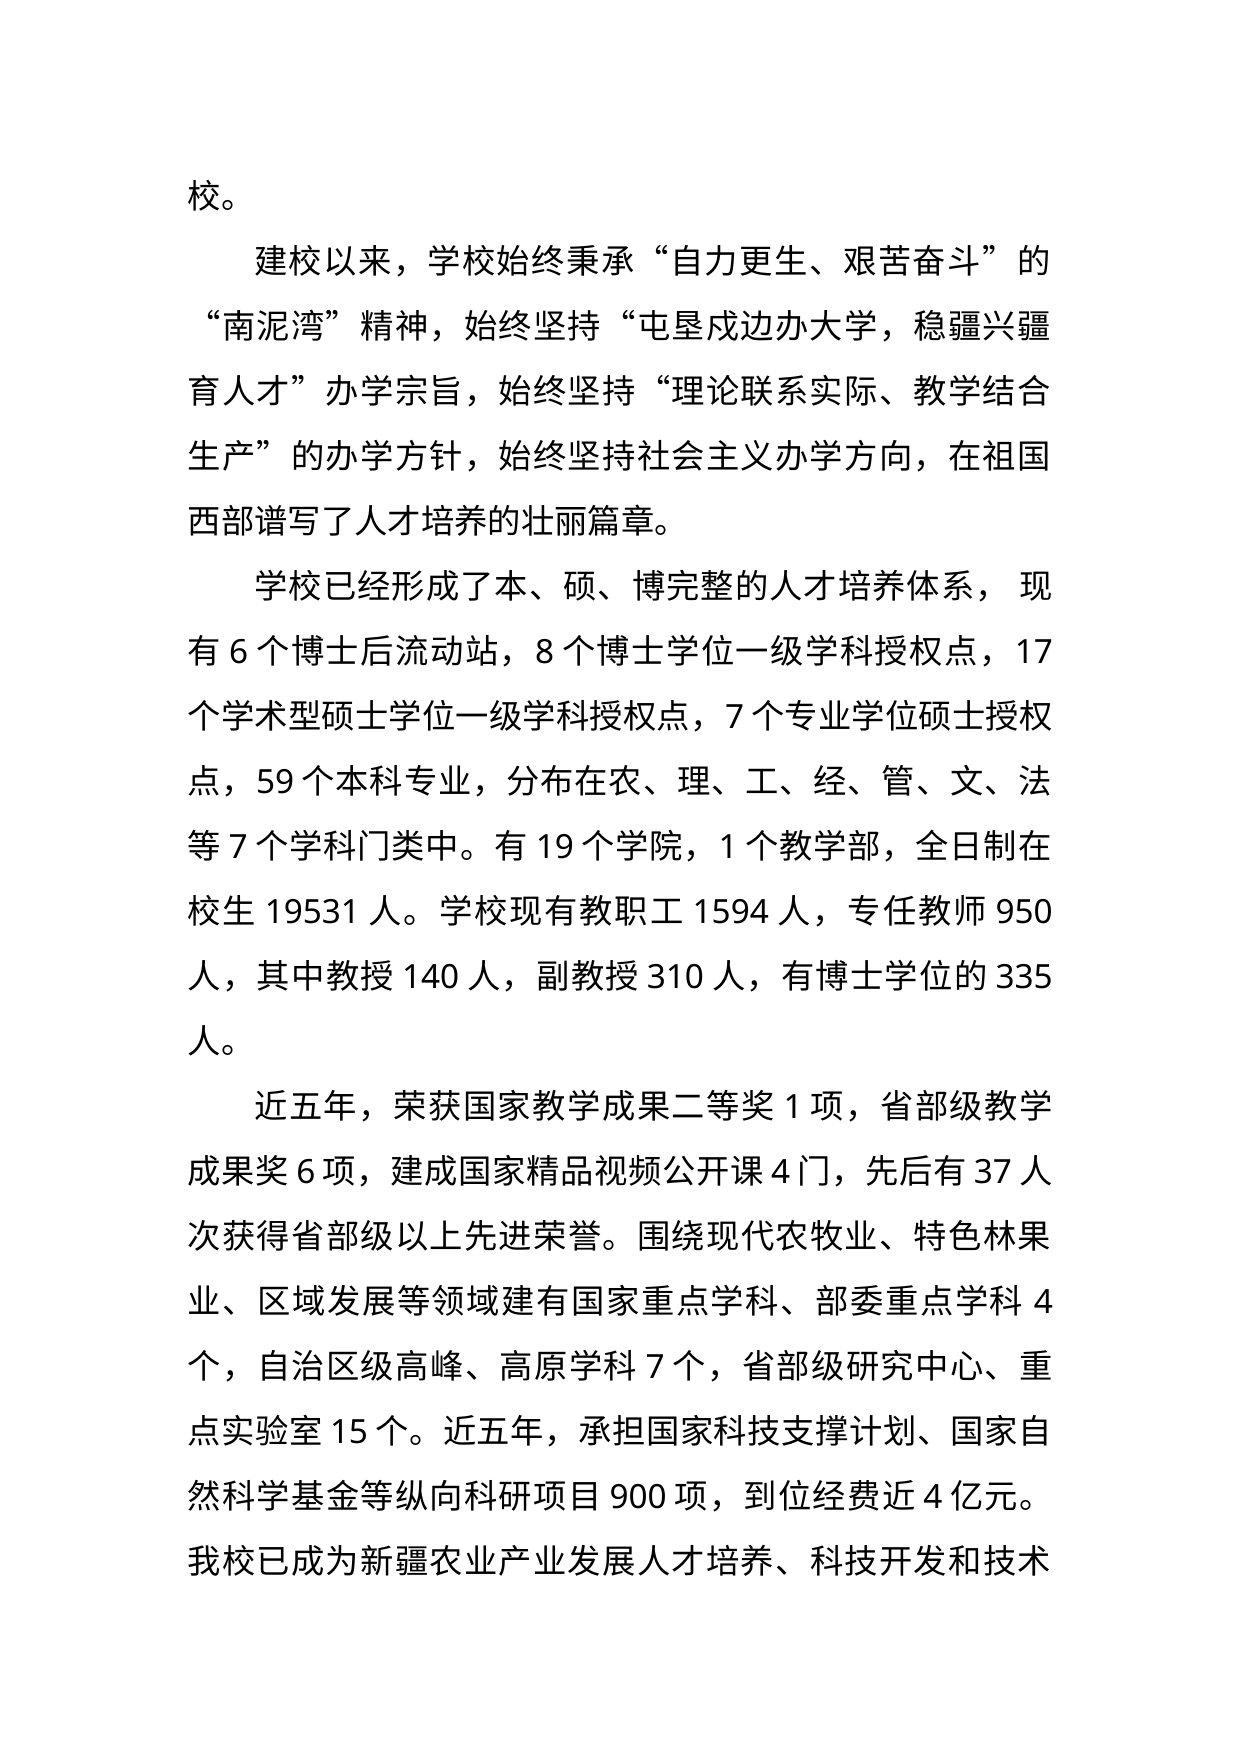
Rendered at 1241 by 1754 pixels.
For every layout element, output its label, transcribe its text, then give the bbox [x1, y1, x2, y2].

text 建校以来，学校始终秉承“自力更生、艰苦奋斗”的“南泥湾”精神，始终坚持“屯垦戍边办大学，稳疆兴疆育人才”办学宗旨，始终坚持“理论联系实际、教学结合生产”的办学方针，始终坚持社会主义办学方向，在祖国西部谱写了人才培养的壮丽篇章。 [187, 227, 1053, 552]
text 学校已经形成了本、硕、博完整的人才培养体系， 现有6个博士后流动站，8个博士学位一级学科授权点，17个学术型硕士学位一级学科授权点，7个专业学位硕士授权点，59个本科专业，分布在农、理、工、经、管、文、法等7个学科门类中。有19个学院，1个教学部，全日制在校生19531人。学校现有教职工1594人，专任教师950人，其中教授140人，副教授310人，有博士学位的335人。 [187, 552, 1053, 1072]
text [187, 162, 1053, 227]
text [187, 1072, 1053, 1592]
